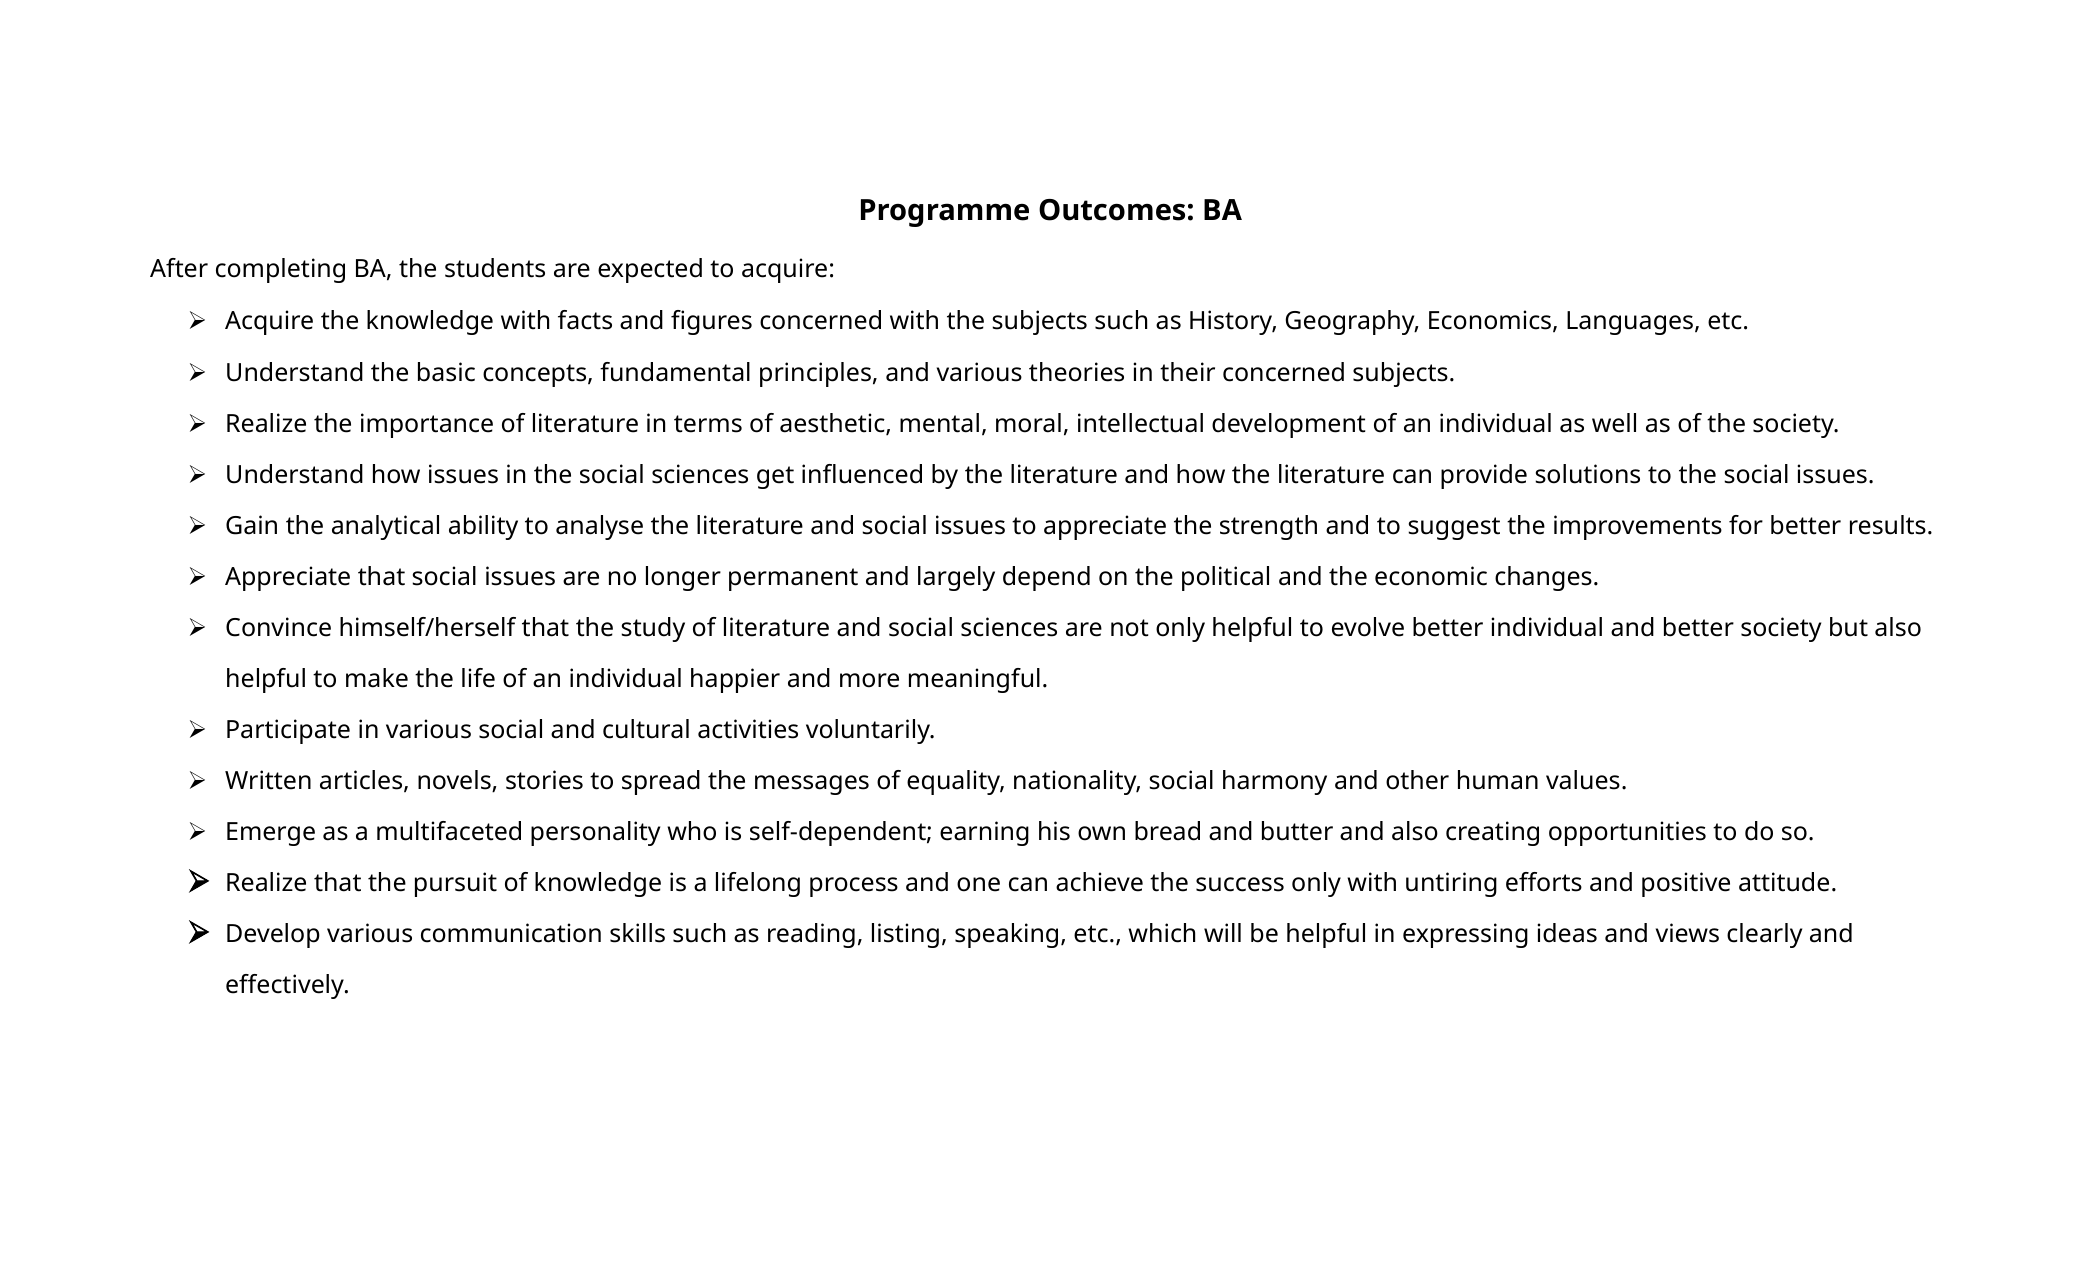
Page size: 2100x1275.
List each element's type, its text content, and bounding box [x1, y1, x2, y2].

list Convince himself/herself that the study of literature and social sciences are not only helpful to evolve better individual and better society but also helpful to make the life of an individual happier and more meaningful. [187, 609, 1950, 694]
list Emerge as a multifaceted personality who is self-dependent; earning his own bread and butter and also creating opportunities to do so. [187, 814, 1950, 848]
text Programme Outcomes: BA [150, 189, 1950, 228]
list Participate in various social and cultural activities voluntarily. [187, 712, 1950, 746]
list Appreciate that social issues are no longer permanent and largely depend on the political and the economic changes. [187, 558, 1950, 592]
list Develop various communication skills such as reading, listing, speaking, etc., which will be helpful in expressing ideas and views clearly and effectively. [187, 916, 1950, 1001]
list Acquire the knowledge with facts and figures concerned with the subjects such as History, Geography, Economics, Languages, etc. [187, 303, 1950, 337]
text After completing BA, the students are expected to acquire: [150, 250, 1950, 284]
list Gain the analytical ability to analyse the literature and social issues to appreciate the strength and to suggest the improvements for better results. [187, 507, 1950, 541]
list Understand how issues in the social sciences get influenced by the literature and how the literature can provide solutions to the social issues. [187, 456, 1950, 490]
list Realize that the pursuit of knowledge is a lifelong process and one can achieve the success only with untiring efforts and positive attitude. [187, 865, 1950, 899]
list Understand the basic concepts, fundamental principles, and various theories in their concerned subjects. [187, 354, 1950, 388]
list Realize the importance of literature in terms of aesthetic, mental, moral, intellectual development of an individual as well as of the society. [187, 405, 1950, 439]
list Written articles, novels, stories to spread the messages of equality, nationality, social harmony and other human values. [187, 763, 1950, 797]
